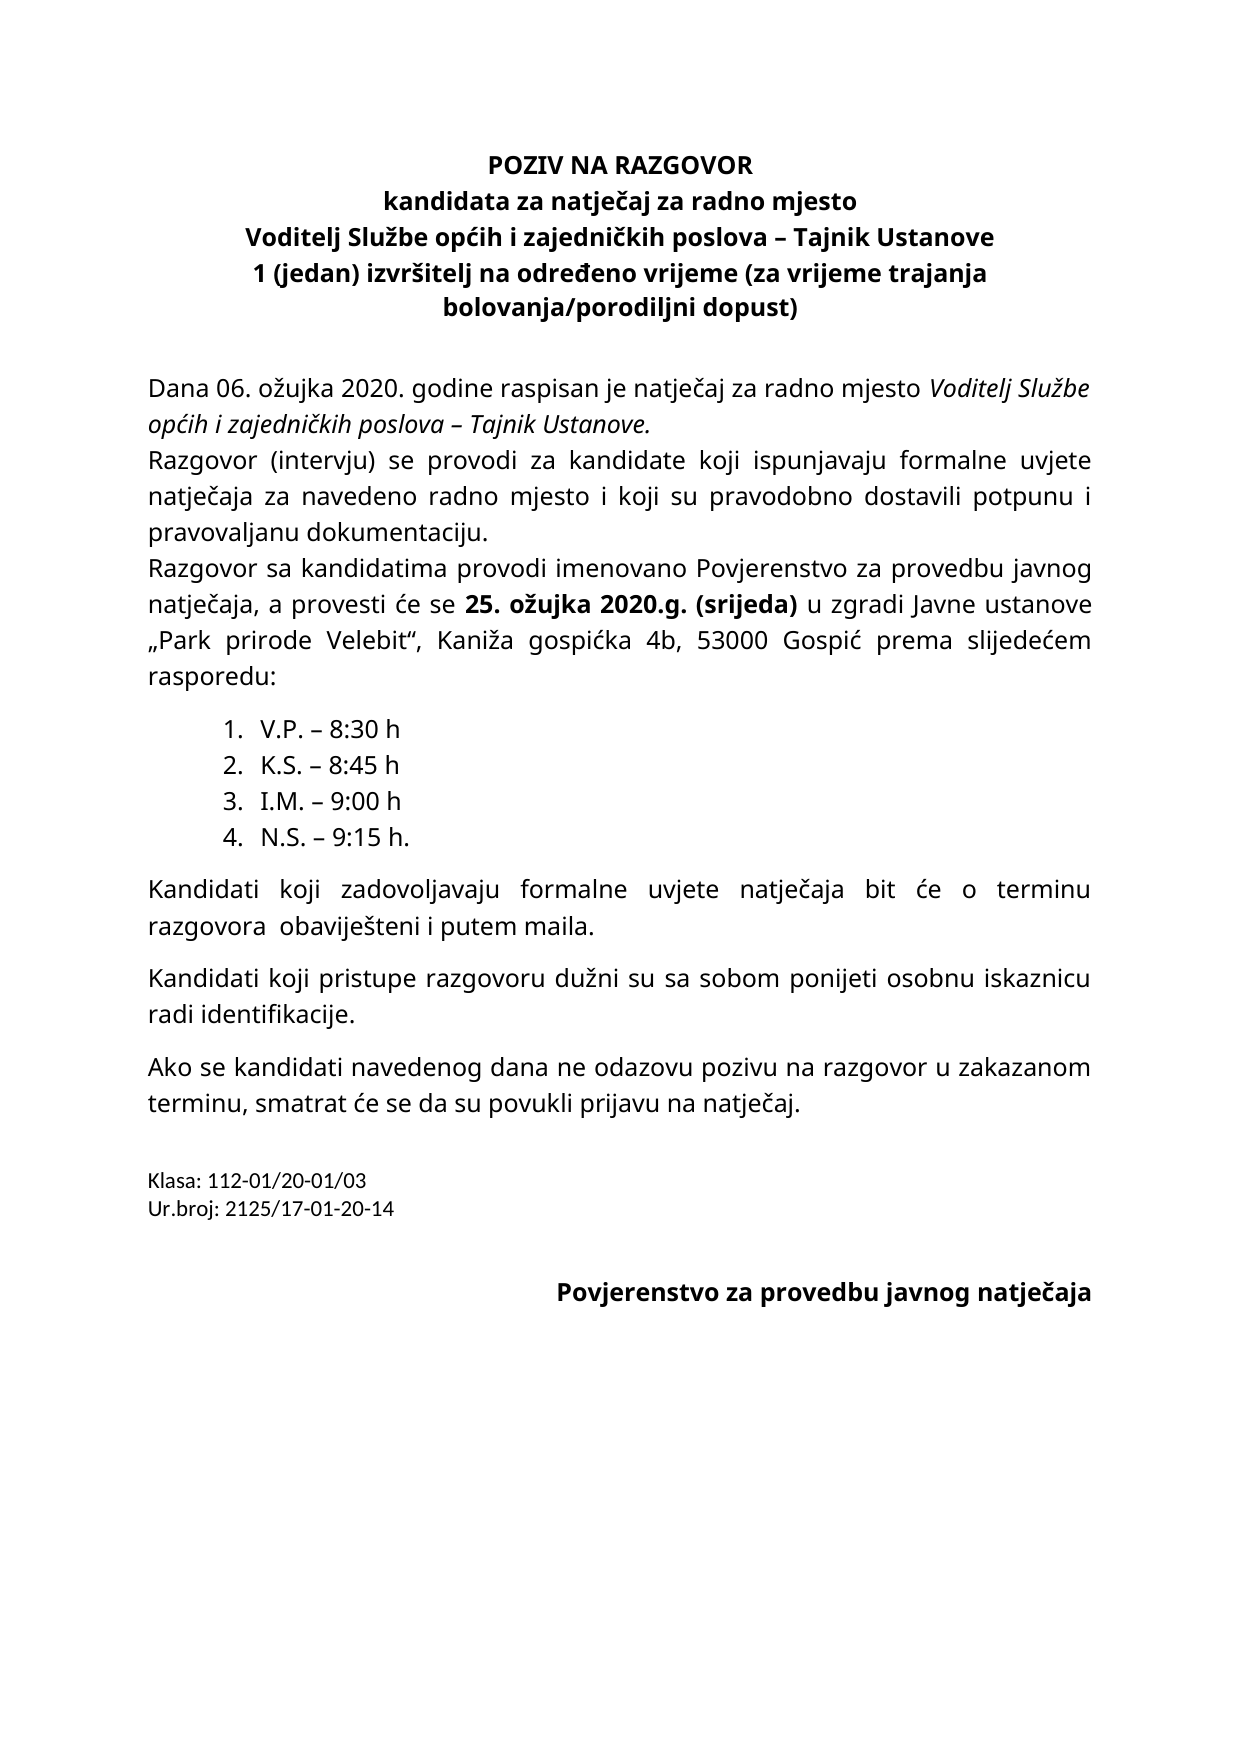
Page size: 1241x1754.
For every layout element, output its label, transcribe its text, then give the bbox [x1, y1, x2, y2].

text kandidata za natječaj za radno mjesto [148, 184, 1093, 218]
text Povjerenstvo za provedbu javnog natječaja [148, 1275, 1093, 1309]
text Kandidati koji zadovoljavaju formalne uvjete natječaja bit će o terminu razgovora obaviješteni i putem maila. [148, 872, 1093, 942]
text Voditelj Službe općih i zajedničkih poslova – Tajnik Ustanove [148, 220, 1093, 254]
text Razgovor sa kandidatima provodi imenovano Povjerenstvo za provedbu javnog natječaja, a provesti će se 25. ožujka 2020.g. (srijeda) u zgradi Javne ustanove „Park prirode Velebit“, Kaniža gospićka 4b, 53000 Gospić prema slijedećem rasporedu: [148, 550, 1093, 693]
text Kandidati koji pristupe razgovoru dužni su sa sobom ponijeti osobnu iskaznicu radi identifikacije. [148, 961, 1093, 1031]
text 1 (jedan) izvršitelj na određeno vrijeme (za vrijeme trajanja bolovanja/porodiljni dopust) [148, 256, 1093, 324]
text Ako se kandidati navedenog dana ne odazovu pozivu na razgovor u zakazanom terminu, smatrat će se da su povukli prijavu na natječaj. [148, 1049, 1093, 1120]
text Klasa: 112-01/20-01/03 [148, 1166, 1093, 1194]
list I.M. – 9:00 h [223, 783, 1093, 817]
text Razgovor (intervju) se provodi za kandidate koji ispunjavaju formalne uvjete natječaja za navedeno radno mjesto i koji su pravodobno dostavili potpunu i pravovaljanu dokumentaciju. [148, 442, 1093, 548]
text Dana 06. ožujka 2020. godine raspisan je natječaj za radno mjesto Voditelj Službe općih i zajedničkih poslova – Tajnik Ustanove. [148, 370, 1093, 440]
text POZIV NA RAZGOVOR [148, 148, 1093, 182]
list K.S. – 8:45 h [223, 747, 1093, 781]
list V.P. – 8:30 h [223, 711, 1093, 745]
text Ur.broj: 2125/17-01-20-14 [148, 1194, 1093, 1222]
list N.S. – 9:15 h. [223, 819, 1093, 853]
